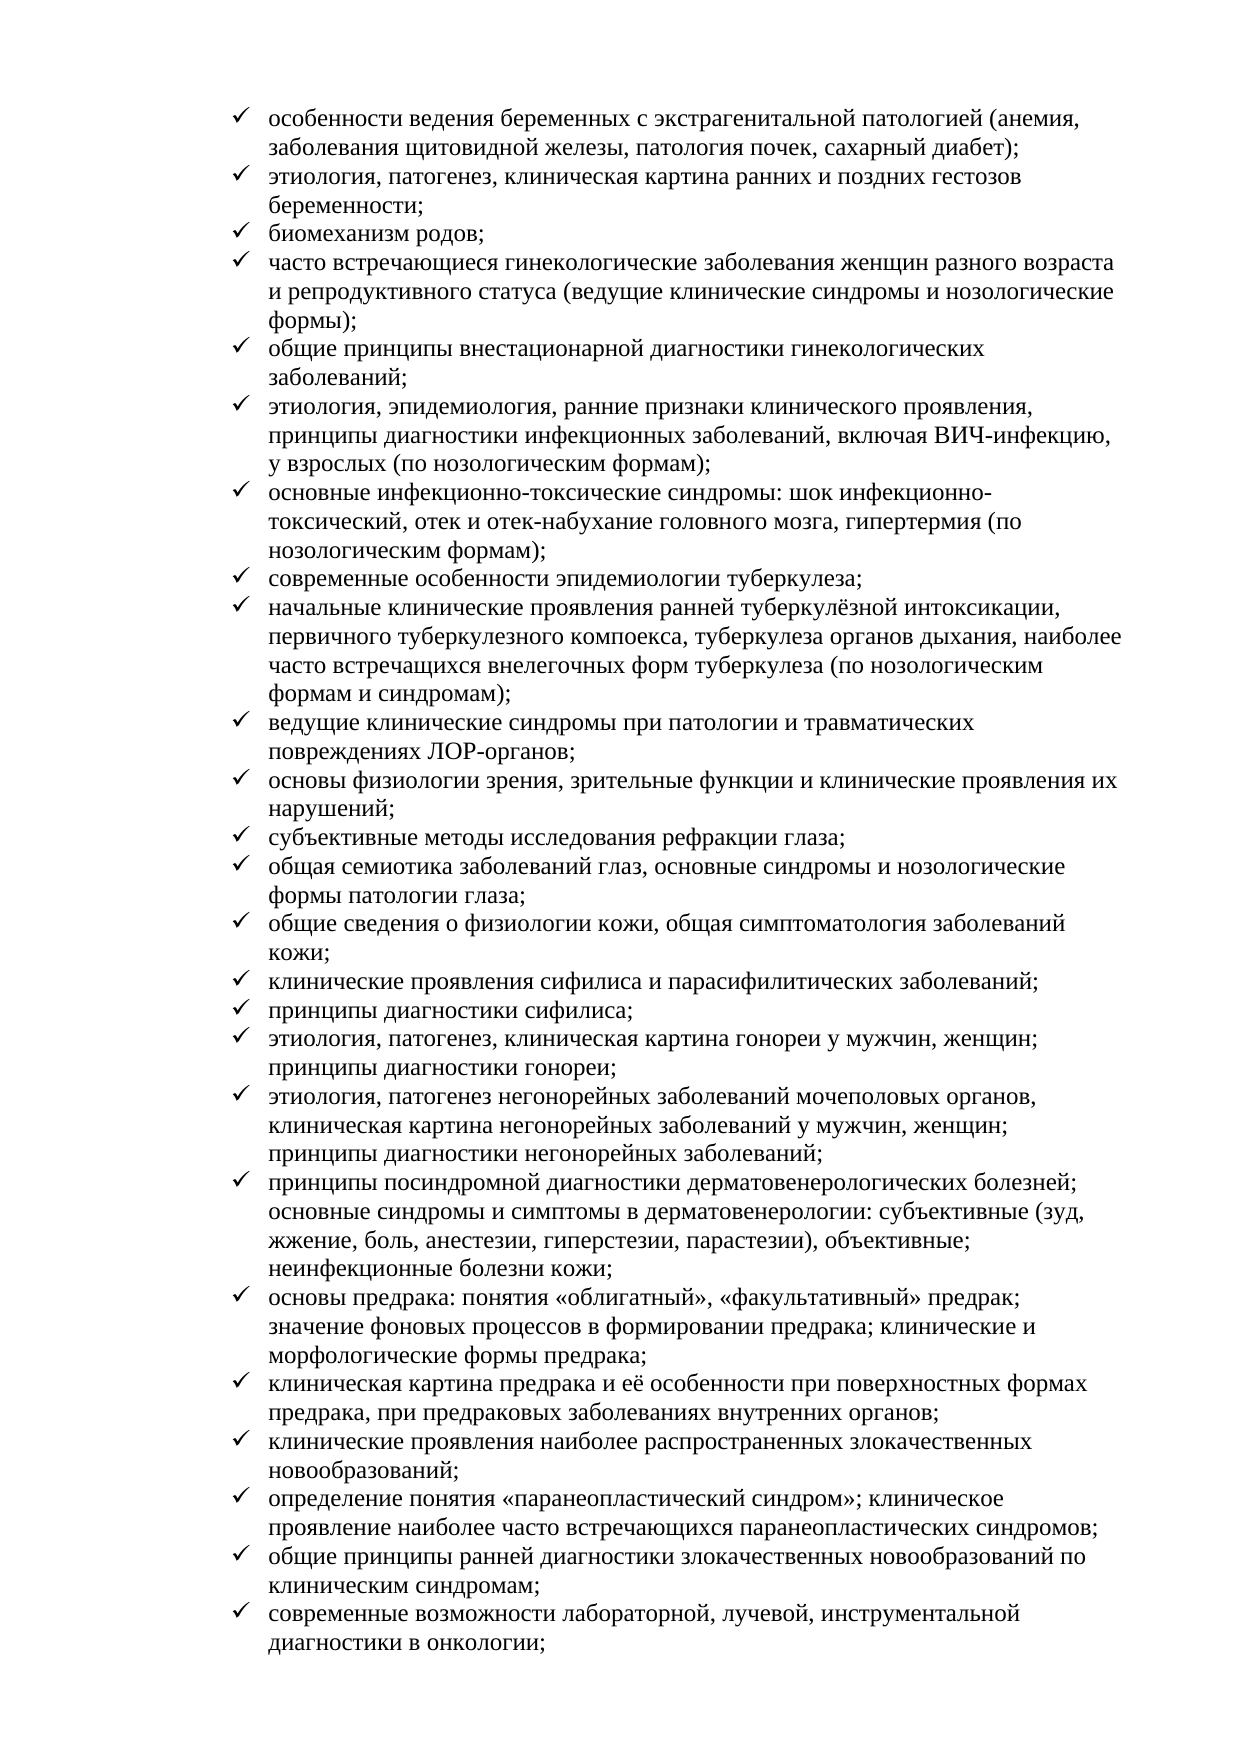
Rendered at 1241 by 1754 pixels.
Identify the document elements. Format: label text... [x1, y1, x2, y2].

list современные возможности лабораторной, лучевой, инструментальной диагностики в онкологии; [231, 1598, 1122, 1656]
list определение понятия «паранеопластический синдром»; клиническое проявление наиболее часто встречающихся паранеопластических синдромов; [231, 1483, 1122, 1541]
list основы физиологии зрения, зрительные функции и клинические проявления их нарушений; [231, 765, 1122, 822]
list биомеханизм родов; [231, 218, 1122, 247]
list основные инфекционно-токсические синдромы: шок инфекционно-токсический, отек и отек-набухание головного мозга, гипертермия (по нозологическим формам); [231, 477, 1122, 563]
list клиническая картина предрака и её особенности при поверхностных формах предрака, при предраковых заболеваниях внутренних органов; [231, 1368, 1122, 1426]
list общие принципы ранней диагностики злокачественных новообразований по клиническим синдромам; [231, 1541, 1122, 1598]
list начальные клинические проявления ранней туберкулёзной интоксикации, первичного туберкулезного компоекса, туберкулеза органов дыхания, наиболее часто встречащихся внелегочных форм туберкулеза (по нозологическим формам и синдромам); [231, 592, 1122, 707]
list клинические проявления наиболее распространенных злокачественных новообразований; [231, 1426, 1122, 1483]
list принципы диагностики сифилиса; [231, 995, 1122, 1023]
list клинические проявления сифилиса и парасифилитических заболеваний; [231, 966, 1122, 995]
list общая семиотика заболеваний глаз, основные синдромы и нозологические формы патологии глаза; [231, 851, 1122, 908]
list этиология, патогенез негонорейных заболеваний мочеполовых органов, клиническая картина негонорейных заболеваний у мужчин, женщин; принципы диагностики негонорейных заболеваний; [231, 1081, 1122, 1167]
list основы предрака: понятия «облигатный», «факультативный» предрак; значение фоновых процессов в формировании предрака; клинические и морфологические формы предрака; [231, 1282, 1122, 1368]
list ведущие клинические синдромы при патологии и травматических повреждениях ЛОР-органов; [231, 707, 1122, 765]
list общие сведения о физиологии кожи, общая симптоматология заболеваний кожи; [231, 908, 1122, 966]
list этиология, патогенез, клиническая картина ранних и поздних гестозов беременности; [231, 161, 1122, 218]
list особенности ведения беременных с экстрагенитальной патологией (анемия, заболевания щитовидной железы, патология почек, сахарный диабет); [231, 103, 1122, 161]
list современные особенности эпидемиологии туберкулеза; [231, 563, 1122, 592]
list этиология, эпидемиология, ранние признаки клинического проявления, принципы диагностики инфекционных заболеваний, включая ВИЧ-инфекцию, у взрослых (по нозологическим формам); [231, 391, 1122, 477]
list этиология, патогенез, клиническая картина гонореи у мужчин, женщин; принципы диагностики гонореи; [231, 1023, 1122, 1081]
list субъективные методы исследования рефракции глаза; [231, 822, 1122, 851]
list общие принципы внестационарной диагностики гинекологических заболеваний; [231, 333, 1122, 391]
list часто встречающиеся гинекологические заболевания женщин разного возраста и репродуктивного статуса (ведущие клинические синдромы и нозологические формы); [231, 247, 1122, 333]
list принципы посиндромной диагностики дерматовенерологических болезней; основные синдромы и симптомы в дерматовенерологии: субъективные (зуд, жжение, боль, анестезии, гиперстезии, парастезии), объективные; неинфекционные болезни кожи; [231, 1167, 1122, 1282]
